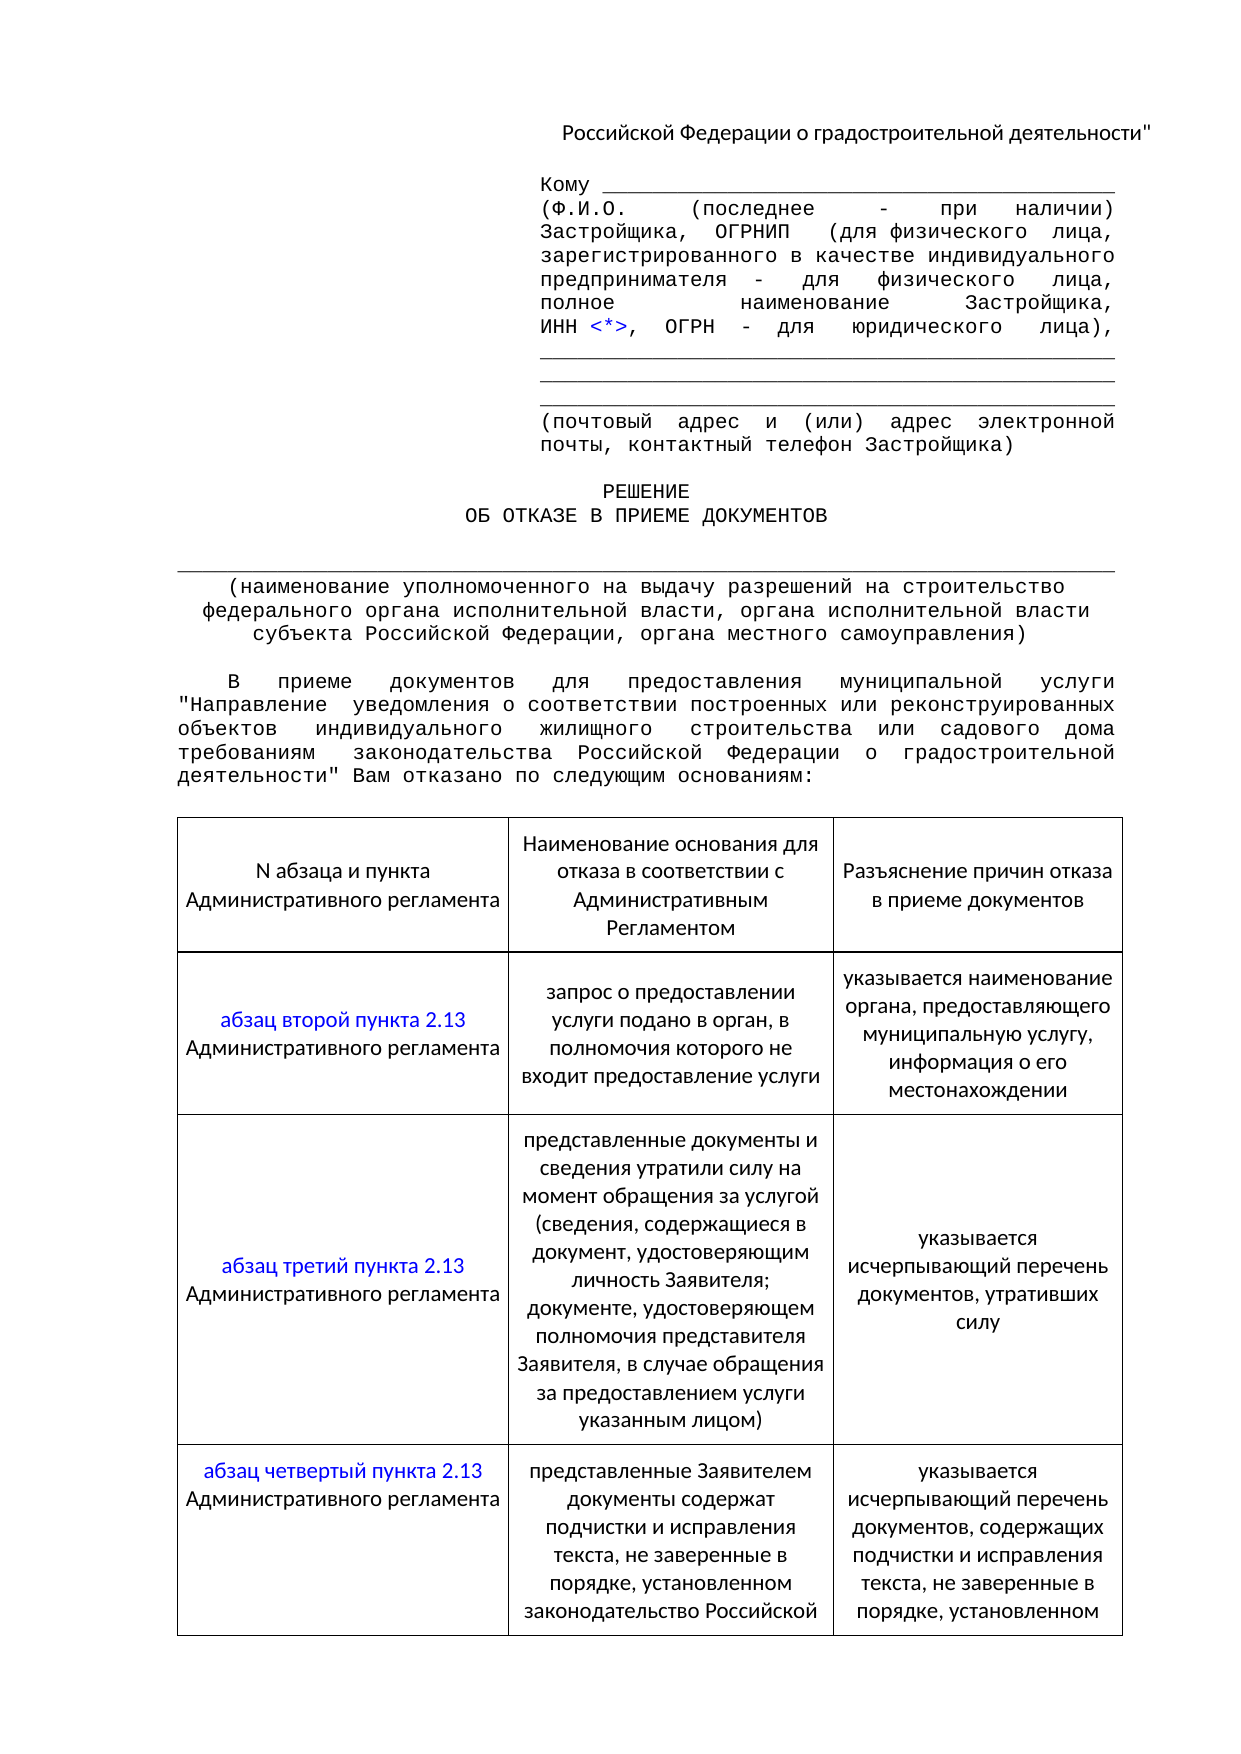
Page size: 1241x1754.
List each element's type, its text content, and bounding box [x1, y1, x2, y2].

table_cell указывается наименование органа, предоставляющего муниципальную услугу, информация о его местонахождении [834, 953, 1122, 1114]
table_cell абзац третий пункта 2.13 Административного регламента [178, 1115, 508, 1444]
table_header Разъяснение причин отказа в приеме документов [834, 818, 1122, 951]
table_cell указывается исчерпывающий перечень документов, утративших силу [834, 1115, 1122, 1444]
text субъекта Российской Федерации, органа местного самоуправления) [177, 623, 1152, 647]
text требованиям законодательства Российской Федерации о градостроительной [177, 742, 1152, 765]
text (наименование уполномоченного на выдачу разрешений на строительство [177, 576, 1152, 600]
text федерального органа исполнительной власти, органа исполнительной власти [177, 600, 1152, 623]
text предпринимателя - для физического лица, [177, 269, 1152, 292]
text Российской Федерации о градостроительной деятельности" [177, 118, 1152, 146]
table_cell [834, 1445, 1122, 1635]
table_cell абзац второй пункта 2.13 Административного регламента [178, 953, 508, 1114]
table_header Наименование основания для отказа в соответствии с Административным Регламентом [509, 818, 833, 951]
text (Ф.И.О. (последнее - при наличии) [177, 198, 1152, 221]
text деятельности" Вам отказано по следующим основаниям: [177, 765, 1152, 789]
text В приеме документов для предоставления муниципальной услуги [177, 671, 1152, 694]
text ______________________________________________ [177, 387, 1152, 411]
text Кому _________________________________________ [177, 174, 1152, 198]
table_header N абзаца и пункта Административного регламента [178, 818, 508, 951]
table_cell представленные документы и сведения утратили силу на момент обращения за услугой (сведения, содержащиеся в документ, удостоверяющим личность Заявителя; документе, удостоверяющем полномочия представителя Заявителя, в случае обращения за предоставлением услуги указанным лицом) [509, 1115, 833, 1444]
text Застройщика, ОГРНИП (для физического лица, [177, 221, 1152, 245]
text "Направление уведомления о соответствии построенных или реконструированных [177, 694, 1152, 718]
text объектов индивидуального жилищного строительства или садового дома [177, 718, 1152, 742]
text ___________________________________________________________________________ [177, 552, 1152, 576]
text зарегистрированного в качестве индивидуального [177, 245, 1152, 269]
text ______________________________________________ [177, 340, 1152, 363]
text ОБ ОТКАЗЕ В ПРИЕМЕ ДОКУМЕНТОВ [177, 505, 1152, 529]
text ИНН <*>, ОГРН - для юридического лица), [177, 316, 1152, 340]
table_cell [178, 1445, 508, 1635]
text почты, контактный телефон Застройщика) [177, 434, 1152, 458]
text (почтовый адрес и (или) адрес электронной [177, 411, 1152, 434]
text РЕШЕНИЕ [177, 482, 1152, 505]
text ______________________________________________ [177, 363, 1152, 387]
table_cell запрос о предоставлении услуги подано в орган, в полномочия которого не входит предоставление услуги [509, 953, 833, 1114]
text полное наименование Застройщика, [177, 292, 1152, 316]
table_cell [509, 1445, 833, 1635]
